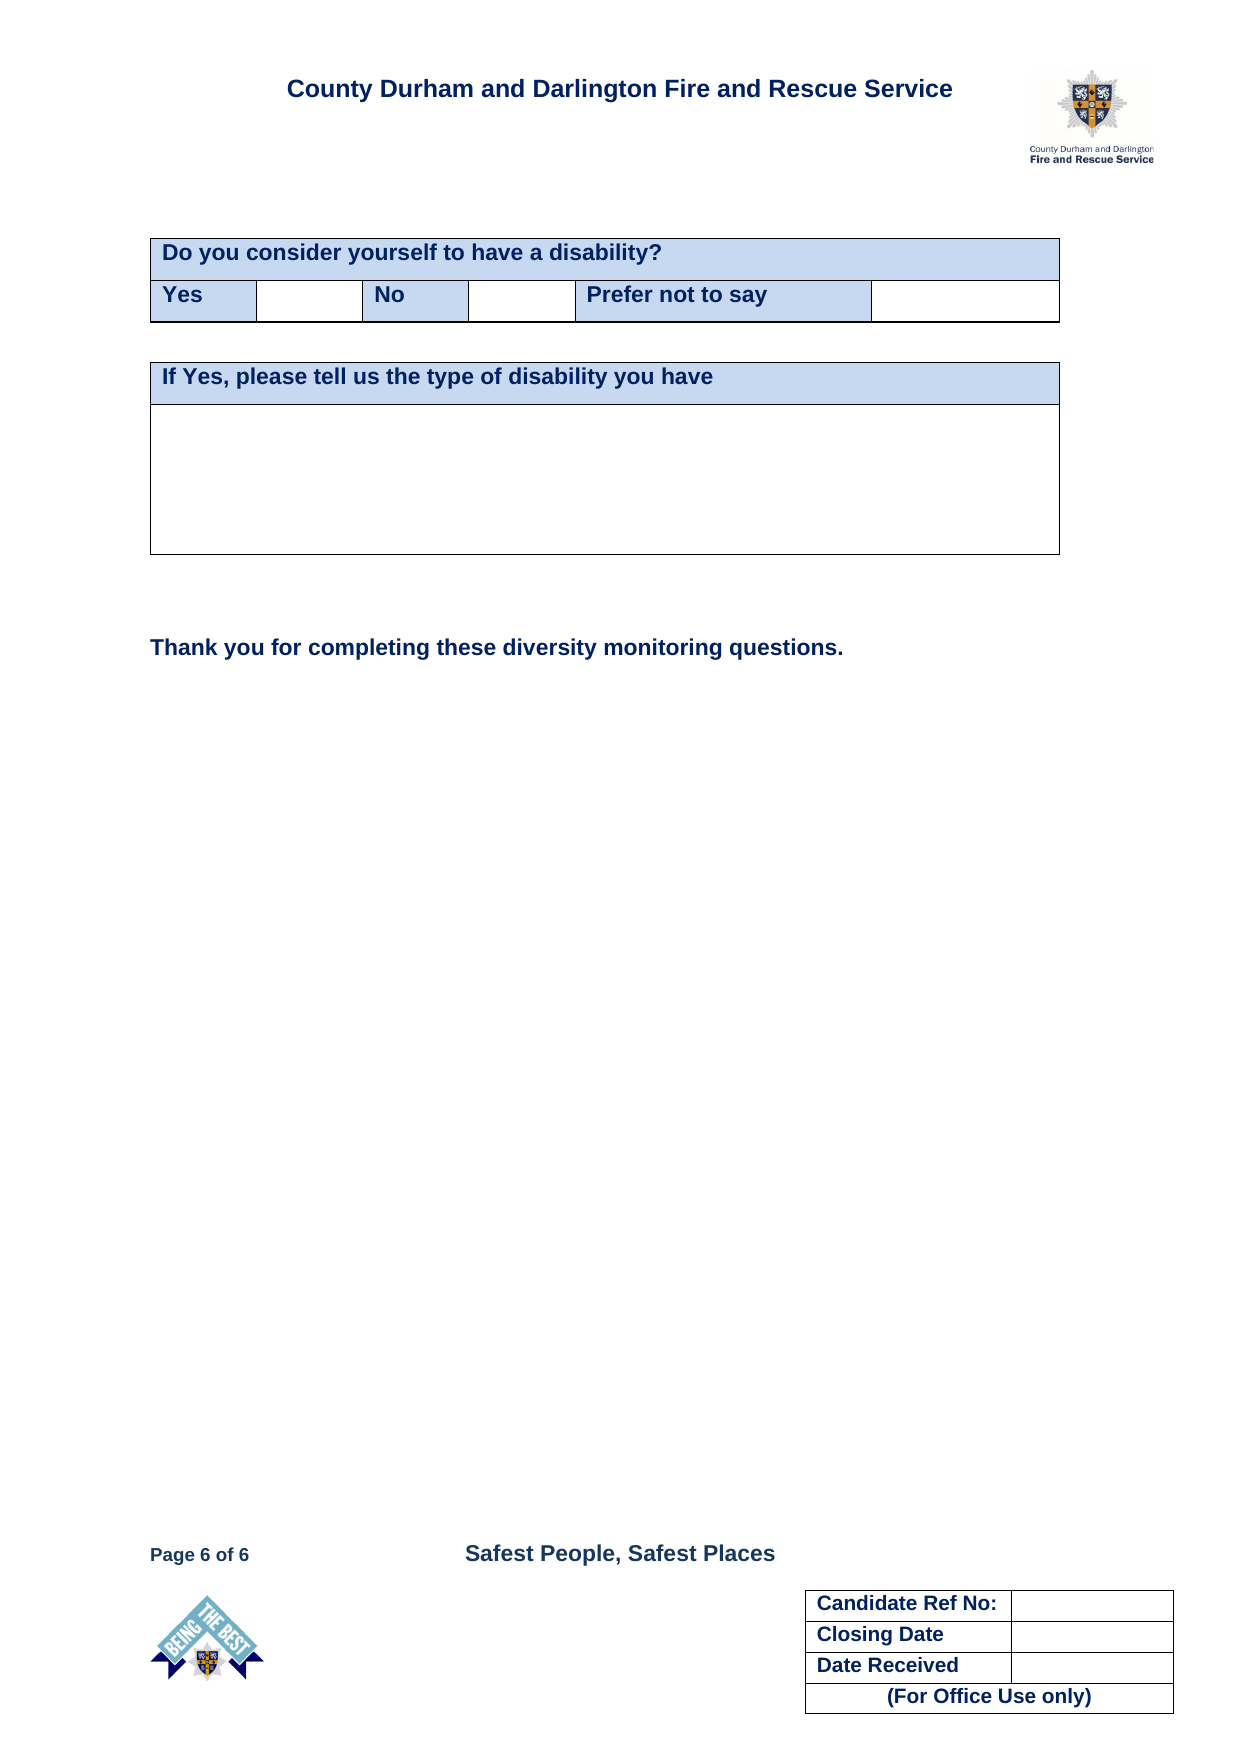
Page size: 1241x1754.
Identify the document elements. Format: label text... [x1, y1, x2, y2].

text Thank you for completing these diversity monitoring questions. [150, 634, 1067, 660]
picture [150, 1595, 264, 1681]
table_cell [257, 281, 362, 321]
table_cell [469, 281, 575, 321]
table_header Do you consider yourself to have a disability? [151, 239, 1059, 280]
table_cell Prefer not to say [576, 281, 871, 321]
table_cell [872, 281, 1059, 321]
picture [1030, 69, 1154, 163]
table_header If Yes, please tell us the type of disability you have [151, 363, 1059, 404]
table_cell Yes [151, 281, 256, 321]
table_cell [151, 405, 1059, 554]
table_cell No [363, 281, 468, 321]
